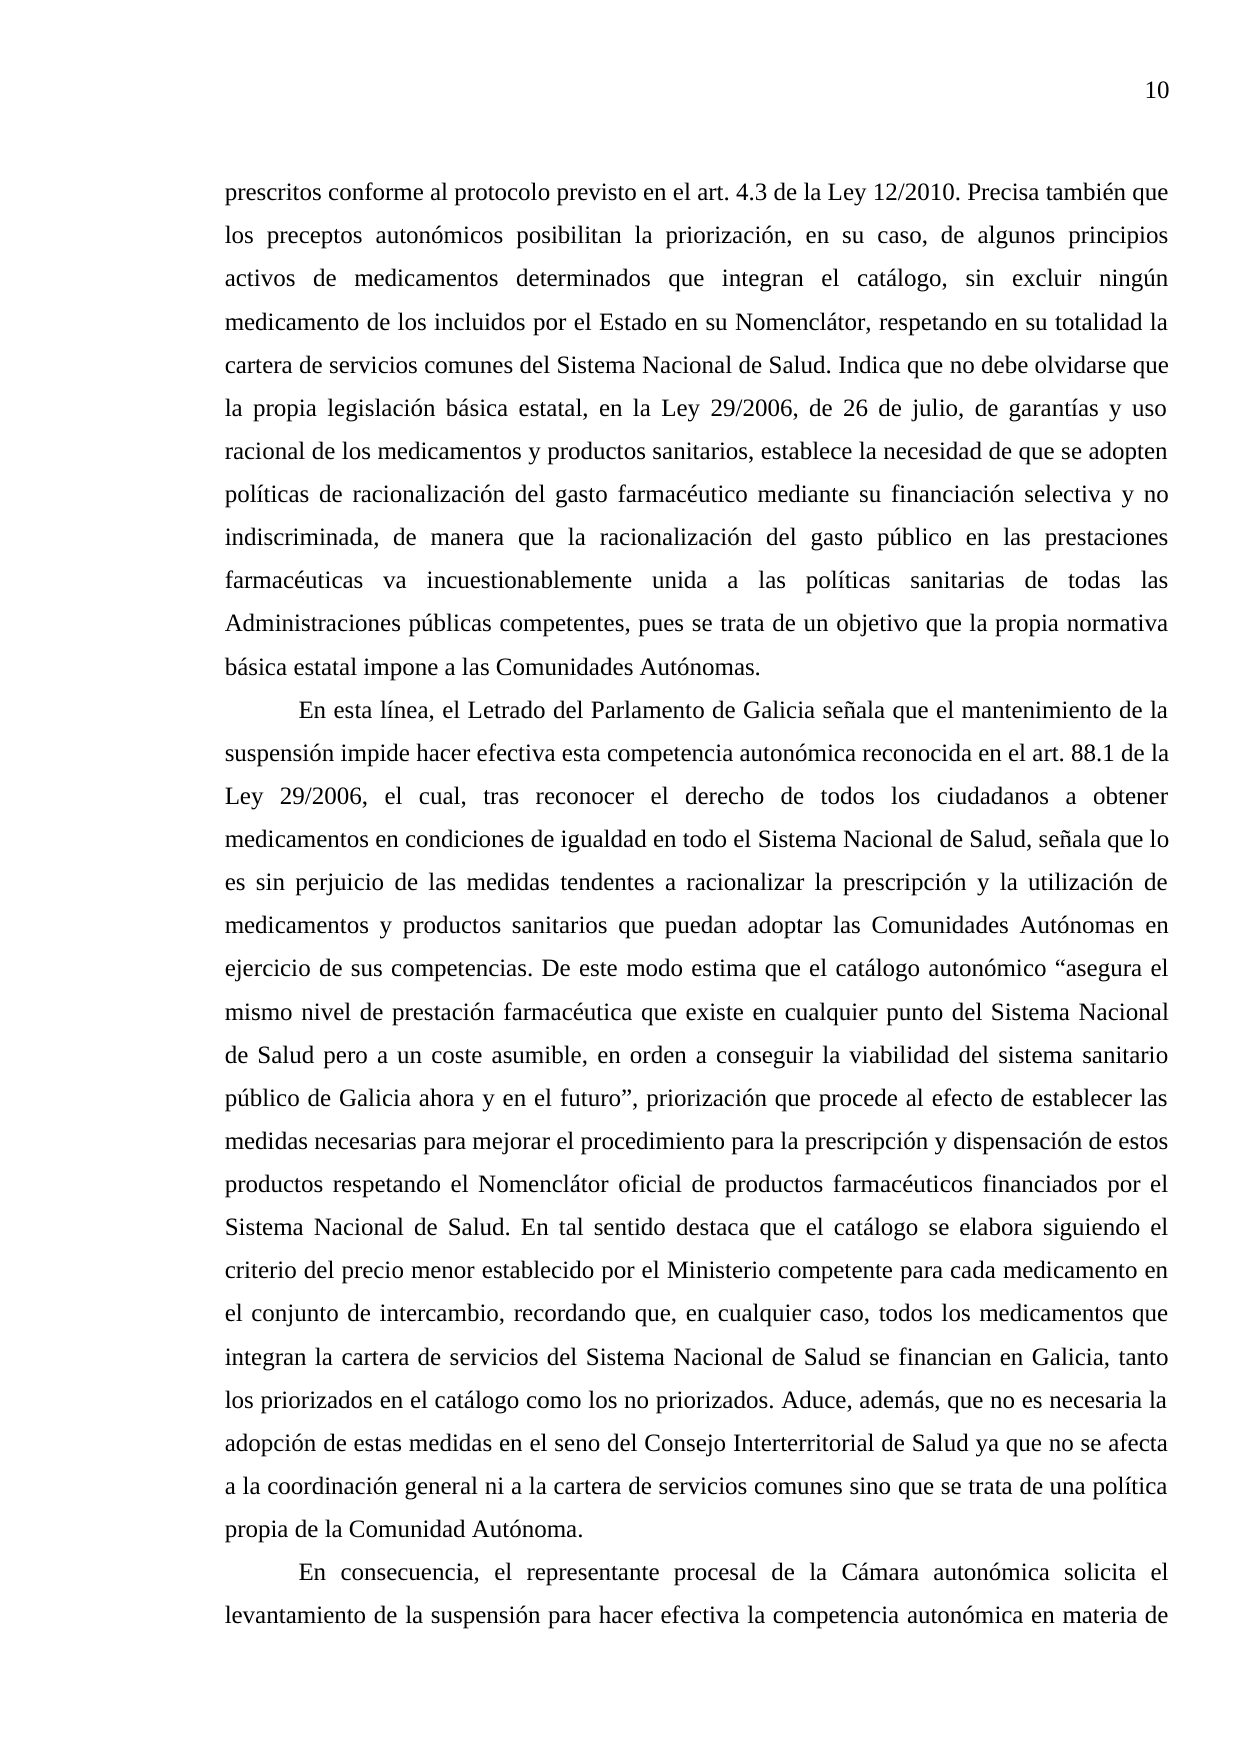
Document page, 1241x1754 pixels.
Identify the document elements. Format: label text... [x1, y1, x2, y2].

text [224, 1557, 1169, 1629]
text En esta línea, el Letrado del Parlamento de Galicia señala que el mantenimiento de la suspensión impide hacer efectiva esta competencia autonómica reconocida en el art. 88.1 de la Ley 29/2006, el cual, tras reconocer el derecho de todos los ciudadanos a obtener medicamentos en condiciones de igualdad en todo el Sistema Nacional de Salud, señala que lo es sin perjuicio de las medidas tendentes a racionalizar la prescripción y la utilización de medicamentos y productos sanitarios que puedan adoptar las Comunidades Autónomas en ejercicio de sus competencias. De este modo estima que el catálogo autonómico “asegura el mismo nivel de prestación farmacéutica que existe en cualquier punto del Sistema Nacional de Salud pero a un coste asumible, en orden a conseguir la viabilidad del sistema sanitario público de Galicia ahora y en el futuro”, priorización que procede al efecto de establecer las medidas necesarias para mejorar el procedimiento para la prescripción y dispensación de estos productos respetando el Nomenclátor oficial de productos farmacéuticos financiados por el Sistema Nacional de Salud. En tal sentido destaca que el catálogo se elabora siguiendo el criterio del precio menor establecido por el Ministerio competente para cada medicamento en el conjunto de intercambio, recordando que, en cualquier caso, todos los medicamentos que integran la cartera de servicios del Sistema Nacional de Salud se financian en Galicia, tanto los priorizados en el catálogo como los no priorizados. Aduce, además, que no es necesaria la adopción de estas medidas en el seno del Consejo Interterritorial de Salud ya que no se afecta a la coordinación general ni a la cartera de servicios comunes sino que se trata de una política propia de la Comunidad Autónoma. [224, 695, 1169, 1543]
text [224, 177, 1169, 680]
